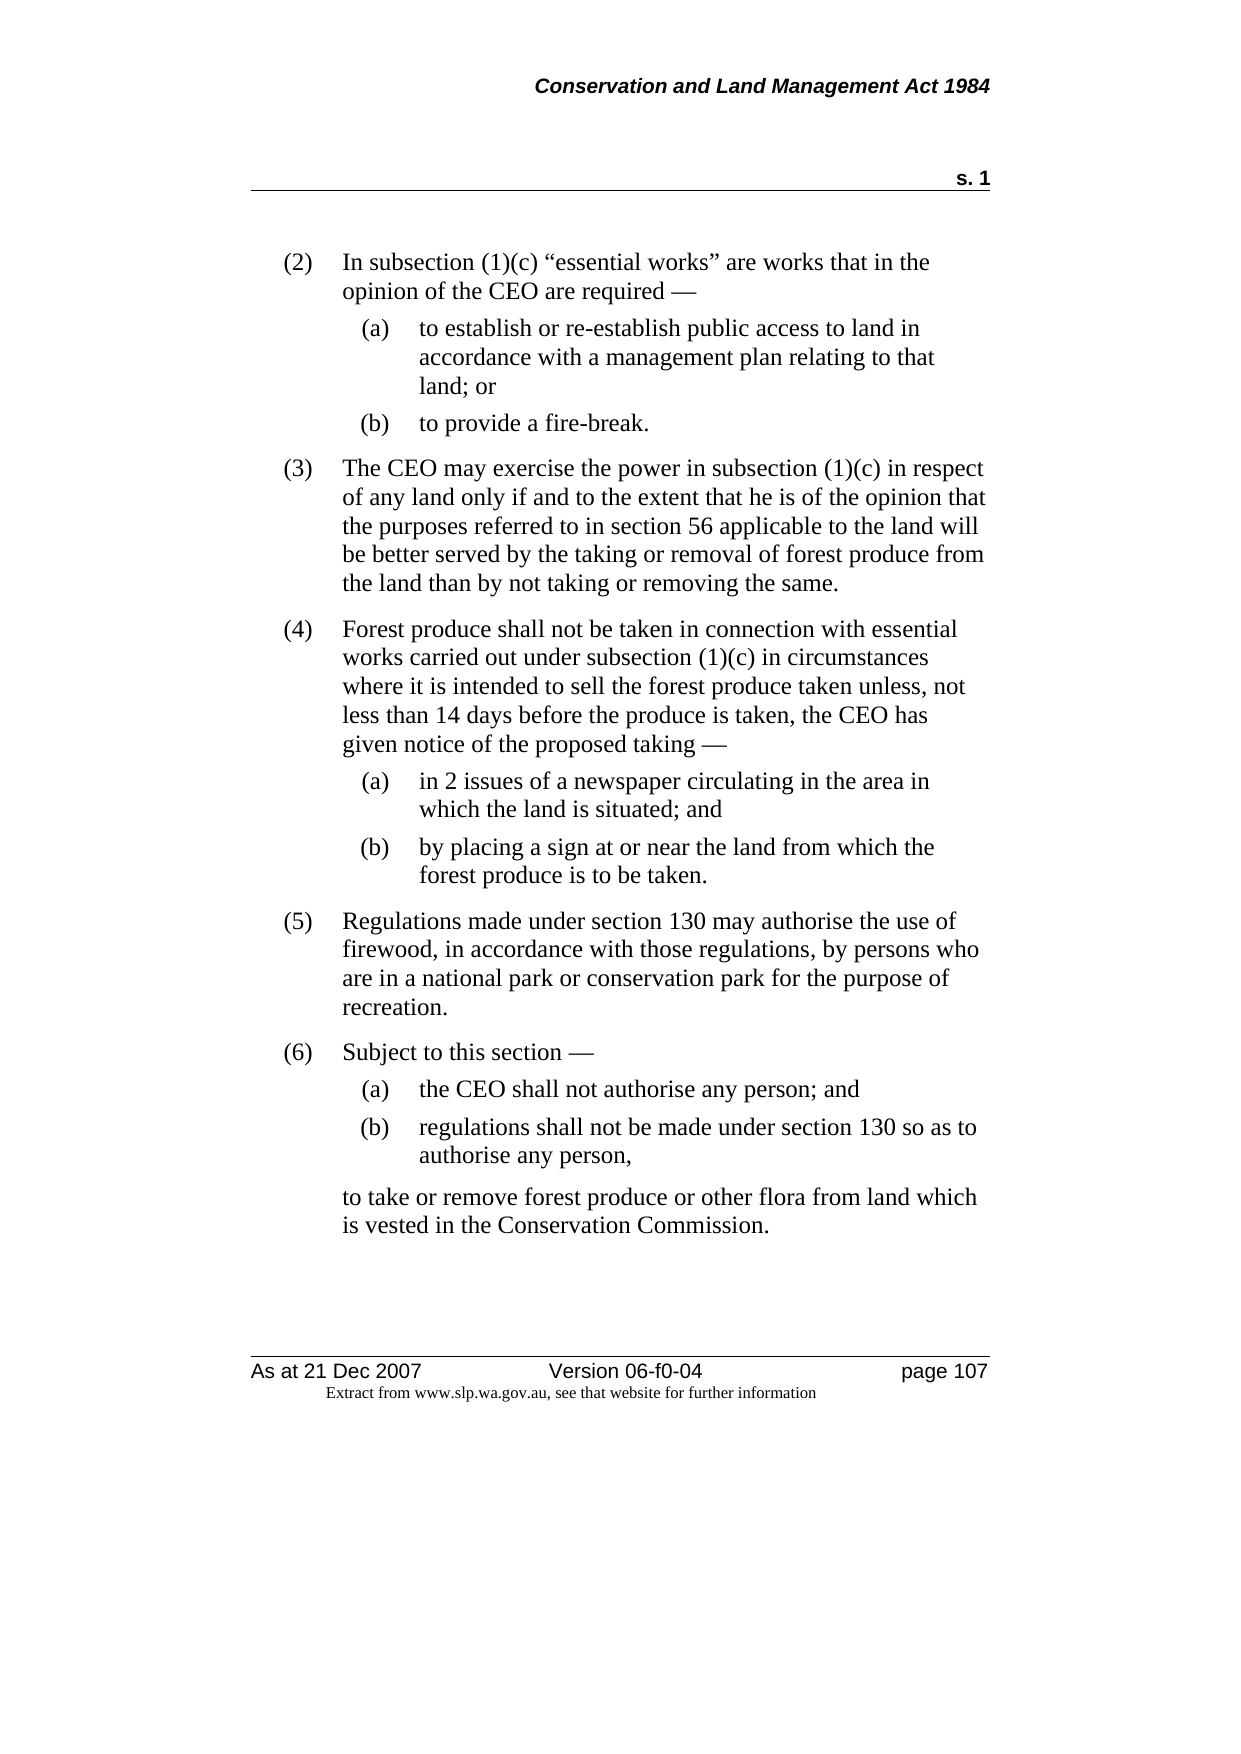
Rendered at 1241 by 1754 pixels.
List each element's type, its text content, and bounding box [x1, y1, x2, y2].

text (a) to establish or re-establish public access to land in accordance with a management plan relating to that land; or [251, 313, 990, 399]
text (6) Subject to this section — [251, 1037, 990, 1066]
text to take or remove forest produce or other flora from land which is vested in the Conservation Commission. [251, 1182, 990, 1239]
text (b) to provide a fire-break. [251, 408, 990, 437]
text (4) Forest produce shall not be taken in connection with essential works carried out under subsection (1)(c) in circumstances where it is intended to sell the forest produce taken unless, not less than 14 days before the produce is taken, the CEO has given notice of the proposed taking — [251, 614, 990, 757]
text (a) in 2 issues of a newspaper circulating in the area in which the land is situated; and [251, 766, 990, 823]
text (2) In subsection (1)(c) “essential works” are works that in the opinion of the CEO are required — [251, 247, 990, 305]
text (b) by placing a sign at or near the land from which the forest produce is to be taken. [251, 832, 990, 889]
text (a) the CEO shall not authorise any person; and [251, 1074, 990, 1103]
text (3) The CEO may exercise the power in subsection (1)(c) in respect of any land only if and to the extent that he is of the opinion that the purposes referred to in section 56 applicable to the land will be better served by the taking or removal of forest produce from the land than by not taking or removing the same. [251, 453, 990, 597]
text (b) regulations shall not be made under section 130 so as to authorise any person, [251, 1112, 990, 1169]
text (5) Regulations made under section 130 may authorise the use of firewood, in accordance with those regulations, by persons who are in a national park or conservation park for the purpose of recreation. [251, 906, 990, 1021]
